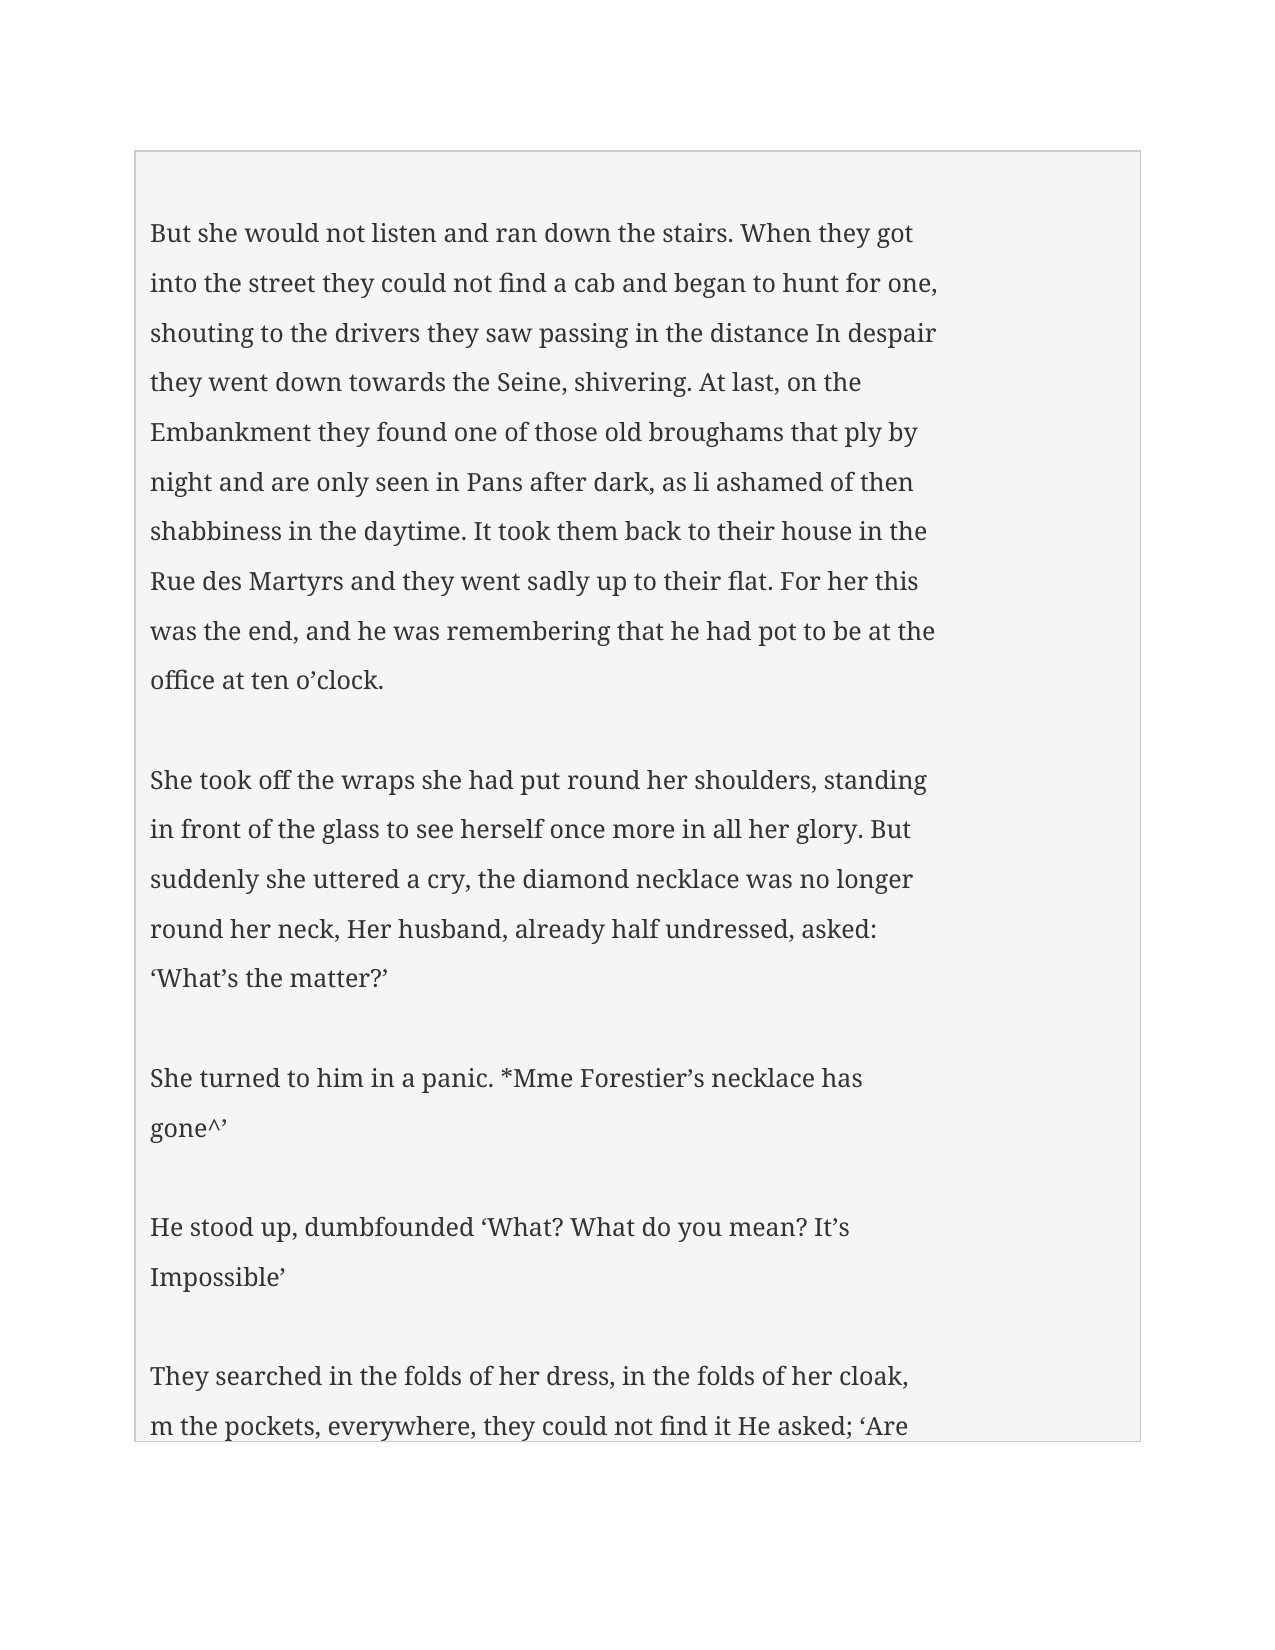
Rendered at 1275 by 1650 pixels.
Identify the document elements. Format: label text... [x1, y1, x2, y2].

text in front of the glass to see herself once more in all her glory. But [136, 796, 1140, 846]
text But she would not listen and ran down the stairs. When they got [136, 200, 1140, 249]
text ‘What’s the matter?’ [136, 945, 1140, 995]
text night and are only seen in Pans after dark, as li ashamed of then [136, 448, 1140, 498]
text shouting to the drivers they saw passing in the distance In despair [136, 299, 1140, 349]
text round her neck, Her husband, already half undressed, asked: [136, 895, 1140, 945]
text they went down towards the Seine, shivering. At last, on the [136, 349, 1140, 398]
text was the end, and he was remembering that he had pot to be at the [136, 597, 1140, 647]
text into the street they could not find a cab and began to hunt for one, [136, 249, 1140, 299]
text She took off the wraps she had put round her shoulders, standing [136, 746, 1140, 796]
text office at ten o’clock. [136, 647, 1140, 697]
text shabbiness in the daytime. It took them back to their house in the [136, 498, 1140, 547]
text suddenly she uttered a cry, the diamond necklace was no longer [136, 846, 1140, 895]
text She turned to him in a panic. *Mme Forestier’s necklace has [136, 1044, 1140, 1094]
text gone^’ [136, 1094, 1140, 1144]
text Rue des Martyrs and they went sadly up to their flat. For her this [136, 547, 1140, 597]
text Embankment they found one of those old broughams that ply by [136, 398, 1140, 448]
text They searched in the folds of her dress, in the folds of her cloak, [136, 1342, 1140, 1392]
text He stood up, dumbfounded ‘What? What do you mean? It’s [136, 1193, 1140, 1243]
text Impossible’ [136, 1243, 1140, 1293]
text m the pockets, everywhere, they could not find it He asked; ‘Are [136, 1392, 1140, 1441]
